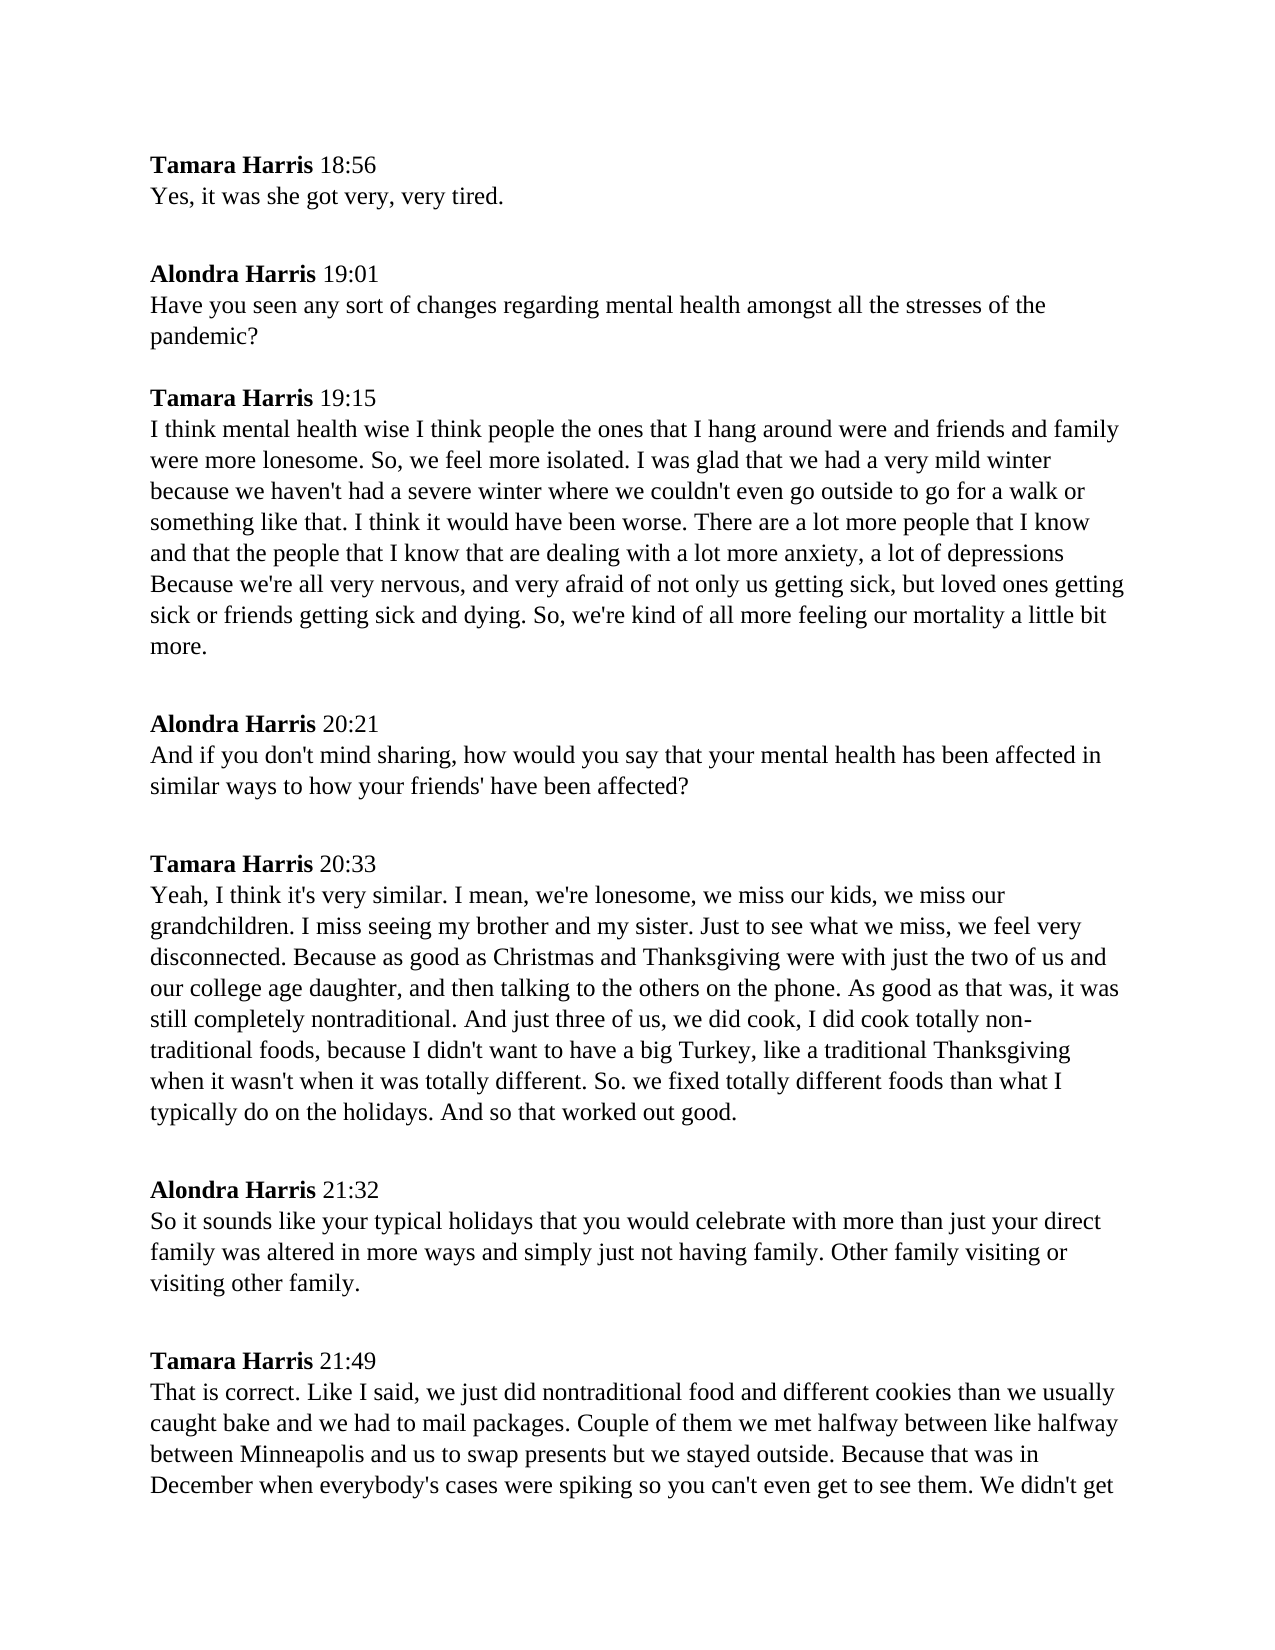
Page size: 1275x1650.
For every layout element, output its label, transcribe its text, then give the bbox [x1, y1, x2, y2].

text Alondra Harris 19:01 Have you seen any sort of changes regarding mental health amongst all the stresses of the pandemic? Tamara Harris 19:15 I think mental health wise I think people the ones that I hang around were and friends and family were more lonesome. So, we feel more isolated. I was glad that we had a very mild winter because we haven't had a severe winter where we couldn't even go outside to go for a walk or something like that. I think it would have been worse. There are a lot more people that I know and that the people that I know that are dealing with a lot more anxiety, a lot of depressions Because we're all very nervous, and very afraid of not only us getting sick, but loved ones getting sick or friends getting sick and dying. So, we're kind of all more feeling our mortality a little bit more. [150, 259, 1125, 690]
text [150, 1346, 1125, 1499]
text Tamara Harris 18:56 Yes, it was she got very, very tired. [150, 150, 1125, 240]
text Alondra Harris 21:32 So it sounds like your typical holidays that you would celebrate with more than just your direct family was altered in more ways and simply just not having family. Other family visiting or visiting other family. [150, 1175, 1125, 1327]
text Alondra Harris 20:21 And if you don't mind sharing, how would you say that your mental health has been affected in similar ways to how your friends' have been affected? [150, 709, 1125, 830]
text Tamara Harris 20:33 Yeah, I think it's very similar. I mean, we're lonesome, we miss our kids, we miss our grandchildren. I miss seeing my brother and my sister. Just to see what we miss, we feel very disconnected. Because as good as Christmas and Thanksgiving were with just the two of us and our college age daughter, and then talking to the others on the phone. As good as that was, it was still completely nontraditional. And just three of us, we did cook, I did cook totally non-traditional foods, because I didn't want to have a big Turkey, like a traditional Thanksgiving when it wasn't when it was totally different. So. we fixed totally different foods than what I typically do on the holidays. And so that worked out good. [150, 849, 1125, 1156]
